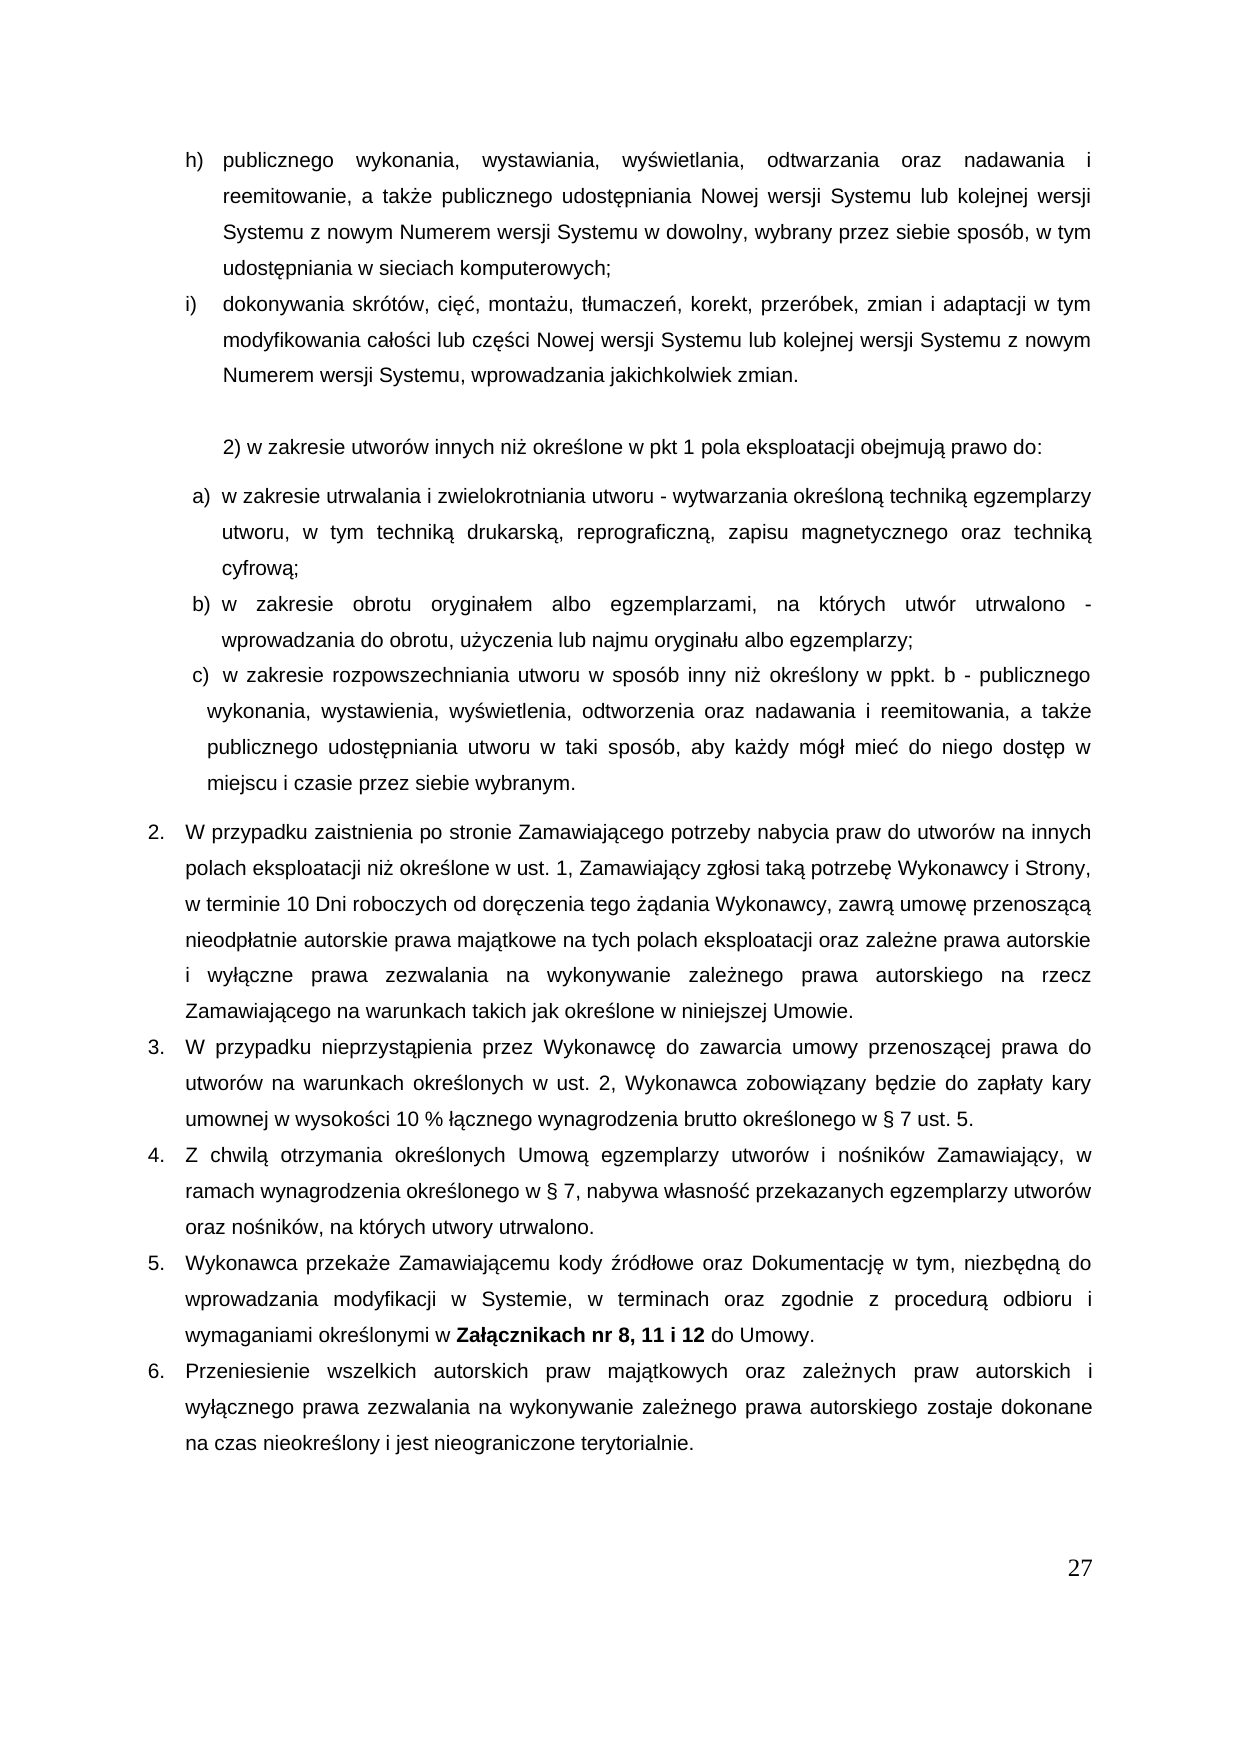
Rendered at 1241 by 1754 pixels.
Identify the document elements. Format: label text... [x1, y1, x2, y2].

list Z chwilą otrzymania określonych Umową egzemplarzy utworów i nośników Zamawiający, w ramach wynagrodzenia określonego w § 7, nabywa własność przekazanych egzemplarzy utworów oraz nośników, na których utwory utrwalono. [148, 1143, 1092, 1239]
list W przypadku nieprzystąpienia przez Wykonawcę do zawarcia umowy przenoszącej prawa do utworów na warunkach określonych w ust. 2, Wykonawca zobowiązany będzie do zapłaty kary umownej w wysokości 10 % łącznego wynagrodzenia brutto określonego w § 7 ust. 5. [148, 1035, 1092, 1131]
list Wykonawca przekaże Zamawiającemu kody źródłowe oraz Dokumentację w tym, niezbędną do wprowadzania modyfikacji w Systemie, w terminach oraz zgodnie z procedurą odbioru i wymaganiami określonymi w Załącznikach nr 8, 11 i 12 do Umowy. [148, 1251, 1092, 1347]
list Przeniesienie wszelkich autorskich praw majątkowych oraz zależnych praw autorskich i wyłącznego prawa zezwalania na wykonywanie zależnego prawa autorskiego zostaje dokonane na czas nieokreślony i jest nieograniczone terytorialnie. [148, 1359, 1092, 1454]
list w zakresie rozpowszechniania utworu w sposób inny niż określony w ppkt. b - publicznego wykonania, wystawienia, wyświetlenia, odtworzenia oraz nadawania i reemitowania, a także publicznego udostępniania utworu w taki sposób, aby każdy mógł mieć do niego dostęp w miejscu i czasie przez siebie wybranym. [192, 663, 1092, 795]
list dokonywania skrótów, cięć, montażu, tłumaczeń, korekt, przeróbek, zmian i adaptacji w tym modyfikowania całości lub części Nowej wersji Systemu lub kolejnej wersji Systemu z nowym Numerem wersji Systemu, wprowadzania jakichkolwiek zmian. [185, 291, 1092, 387]
list W przypadku zaistnienia po stronie Zamawiającego potrzeby nabycia praw do utworów na innych polach eksploatacji niż określone w ust. 1, Zamawiający zgłosi taką potrzebę Wykonawcy i Strony, w terminie 10 Dni roboczych od doręczenia tego żądania Wykonawcy, zawrą umowę przenoszącą nieodpłatnie autorskie prawa majątkowe na tych polach eksploatacji oraz zależne prawa autorskie i wyłączne prawa zezwalania na wykonywanie zależnego prawa autorskiego na rzecz Zamawiającego na warunkach takich jak określone w niniejszej Umowie. [148, 819, 1092, 1023]
list w zakresie obrotu oryginałem albo egzemplarzami, na których utwór utrwalono - wprowadzania do obrotu, użyczenia lub najmu oryginału albo egzemplarzy; [192, 591, 1092, 651]
list publicznego wykonania, wystawiania, wyświetlania, odtwarzania oraz nadawania i reemitowanie, a także publicznego udostępniania Nowej wersji Systemu lub kolejnej wersji Systemu z nowym Numerem wersji Systemu w dowolny, wybrany przez siebie sposób, w tym udostępniania w sieciach komputerowych; [185, 148, 1092, 279]
list w zakresie utrwalania i zwielokrotniania utworu - wytwarzania określoną techniką egzemplarzy utworu, w tym techniką drukarską, reprograficzną, zapisu magnetycznego oraz techniką cyfrową; [192, 484, 1092, 579]
text 2) w zakresie utworów innych niż określone w pkt 1 pola eksploatacji obejmują prawo do: [223, 435, 1092, 459]
